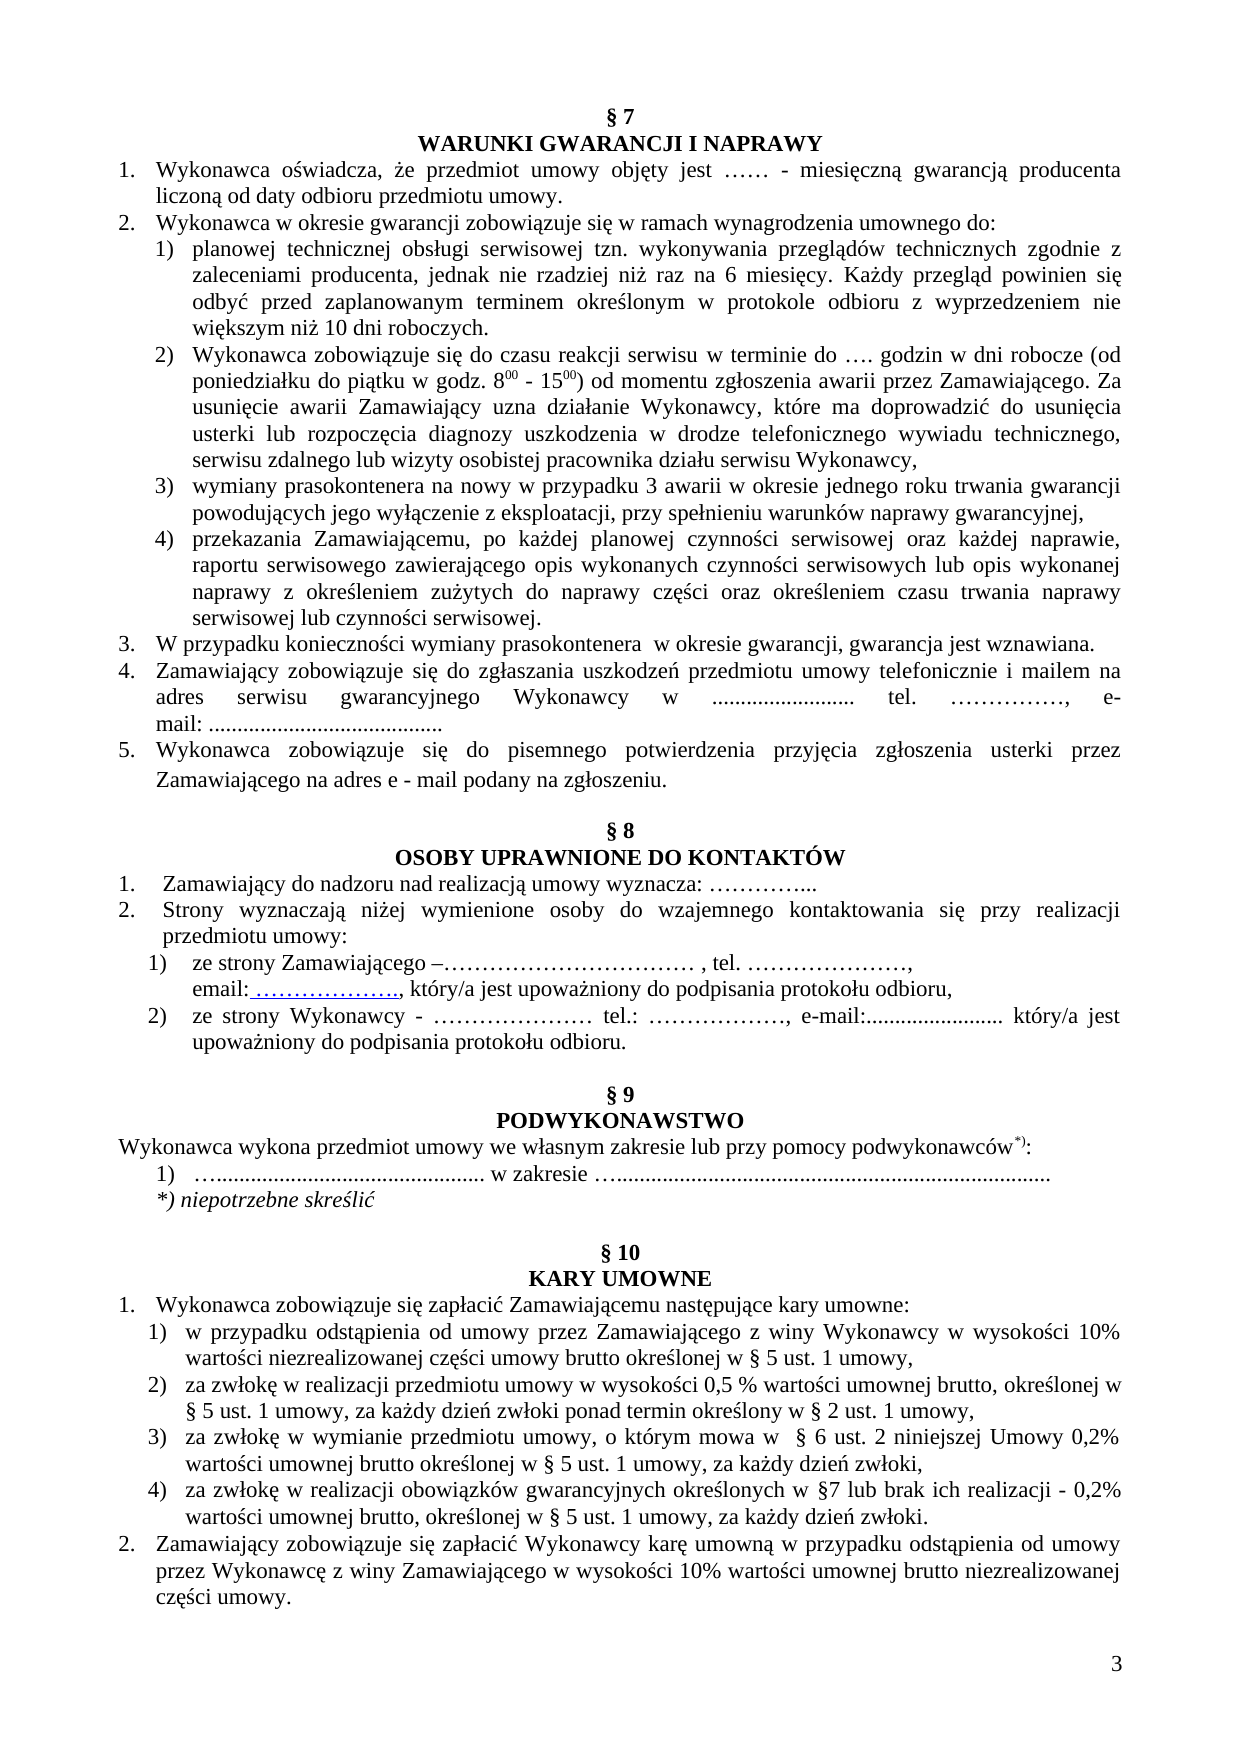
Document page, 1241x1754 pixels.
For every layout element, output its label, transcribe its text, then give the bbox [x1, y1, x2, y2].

text email: ………………., który/a jest upoważniony do podpisania protokołu odbioru, [192, 975, 1122, 1002]
text 9 [118, 1081, 1122, 1107]
list Zamawiający zobowiązuje się do zgłaszania uszkodzeń przedmiotu umowy telefonicznie i mailem na adres serwisu gwarancyjnego Wykonawcy w ......................... tel. ……………, e-mail: ......................................... [118, 657, 1122, 736]
list Wykonawca zobowiązuje się do czasu reakcji serwisu w terminie do …. godzin w dni robocze (od poniedziałku do piątku w godz. 800 - 1500) od momentu zgłoszenia awarii przez Zamawiającego. Za usunięcie awarii Zamawiający uzna działanie Wykonawcy, które ma doprowadzić do usunięcia usterki lub rozpoczęcia diagnozy uszkodzenia w drodze telefonicznego wywiadu technicznego, serwisu zdalnego lub wizyty osobistej pracownika działu serwisu Wykonawcy, [154, 341, 1122, 472]
text *) niepotrzebne skreślić [118, 1186, 1122, 1212]
text § 8 [118, 817, 1122, 843]
list przekazania Zamawiającemu, po każdej planowej czynności serwisowej oraz każdej naprawie, raportu serwisowego zawierającego opis wykonanych czynności serwisowych lub opis wykonanej naprawy z określeniem zużytych do naprawy części oraz określeniem czasu trwania naprawy serwisowej lub czynności serwisowej. [154, 525, 1122, 631]
list ze strony Wykonawcy - ………………… tel.: ………………, e-mail:........................ który/a jest upoważniony do podpisania protokołu odbioru. [148, 1002, 1122, 1054]
list za zwłokę w realizacji przedmiotu umowy w wysokości 0,5 % wartości umownej brutto, określonej w § 5 ust. 1 umowy, za każdy dzień zwłoki ponad termin określony w § 2 ust. 1 umowy, [148, 1371, 1122, 1423]
text WARUNKI GWARANCJI I NAPRAWY [118, 130, 1122, 156]
list ze strony Zamawiającego –…………………………… , tel. …………………, [148, 949, 1122, 975]
text Wykonawca wykona przedmiot umowy we własnym zakresie lub przy pomocy podwykonawców*): [118, 1133, 1122, 1160]
list za zwłokę w wymianie przedmiotu umowy, o którym mowa w § 6 ust. 2 niniejszej Umowy 0,2% wartości umownej brutto określonej w § 5 ust. 1 umowy, za każdy dzień zwłoki, [148, 1423, 1122, 1476]
text PODWYKONAWSTWO [118, 1107, 1122, 1133]
list Zamawiający zobowiązuje się zapłacić Wykonawcy karę umowną w przypadku odstąpienia od umowy przez Wykonawcę z winy Zamawiającego w wysokości 10% wartości umownej brutto niezrealizowanej części umowy. [118, 1530, 1122, 1609]
list Strony wyznaczają niżej wymienione osoby do wzajemnego kontaktowania się przy realizacji przedmiotu umowy: [118, 896, 1122, 949]
list w przypadku odstąpienia od umowy przez Zamawiającego z winy Wykonawcy w wysokości 10% wartości niezrealizowanej części umowy brutto określonej w § 5 ust. 1 umowy, [148, 1318, 1122, 1371]
list W przypadku konieczności wymiany prasokontenera w okresie gwarancji, gwarancja jest wznawiana. [118, 631, 1122, 657]
text § 7 [118, 103, 1122, 130]
list Wykonawca zobowiązuje się do pisemnego potwierdzenia przyjęcia zgłoszenia usterki przez Zamawiającego na adres e - mail podany na zgłoszeniu. [118, 736, 1122, 792]
list Wykonawca w okresie gwarancji zobowiązuje się w ramach wynagrodzenia umownego do: [118, 209, 1122, 235]
text KARY UMOWNE [118, 1265, 1122, 1292]
list wymiany prasokontenera na nowy w przypadku 3 awarii w okresie jednego roku trwania gwarancji powodujących jego wyłączenie z eksploatacji, przy spełnieniu warunków naprawy gwarancyjnej, [154, 472, 1122, 525]
list Wykonawca oświadcza, że przedmiot umowy objęty jest …… - miesięczną gwarancją producenta liczoną od daty odbioru przedmiotu umowy. [118, 156, 1122, 209]
text OSOBY UPRAWNIONE DO KONTAKTÓW [177, 843, 1063, 870]
list planowej technicznej obsługi serwisowej tzn. wykonywania przeglądów technicznych zgodnie z zaleceniami producenta, jednak nie rzadziej niż raz na 6 miesięcy. Każdy przegląd powinien się odbyć przed zaplanowanym terminem określonym w protokole odbioru z wyprzedzeniem nie większym niż 10 dni roboczych. [154, 235, 1122, 341]
list Wykonawca zobowiązuje się zapłacić Zamawiającemu następujące kary umowne: [118, 1292, 1122, 1318]
text 10 [118, 1239, 1122, 1265]
list Zamawiający do nadzoru nad realizacją umowy wyznacza: …………... [118, 870, 1122, 896]
list …............................................... w zakresie …............................................................................ [156, 1160, 1122, 1186]
list za zwłokę w realizacji obowiązków gwarancyjnych określonych w §7 lub brak ich realizacji - 0,2% wartości umownej brutto, określonej w § 5 ust. 1 umowy, za każdy dzień zwłoki. [148, 1476, 1122, 1530]
